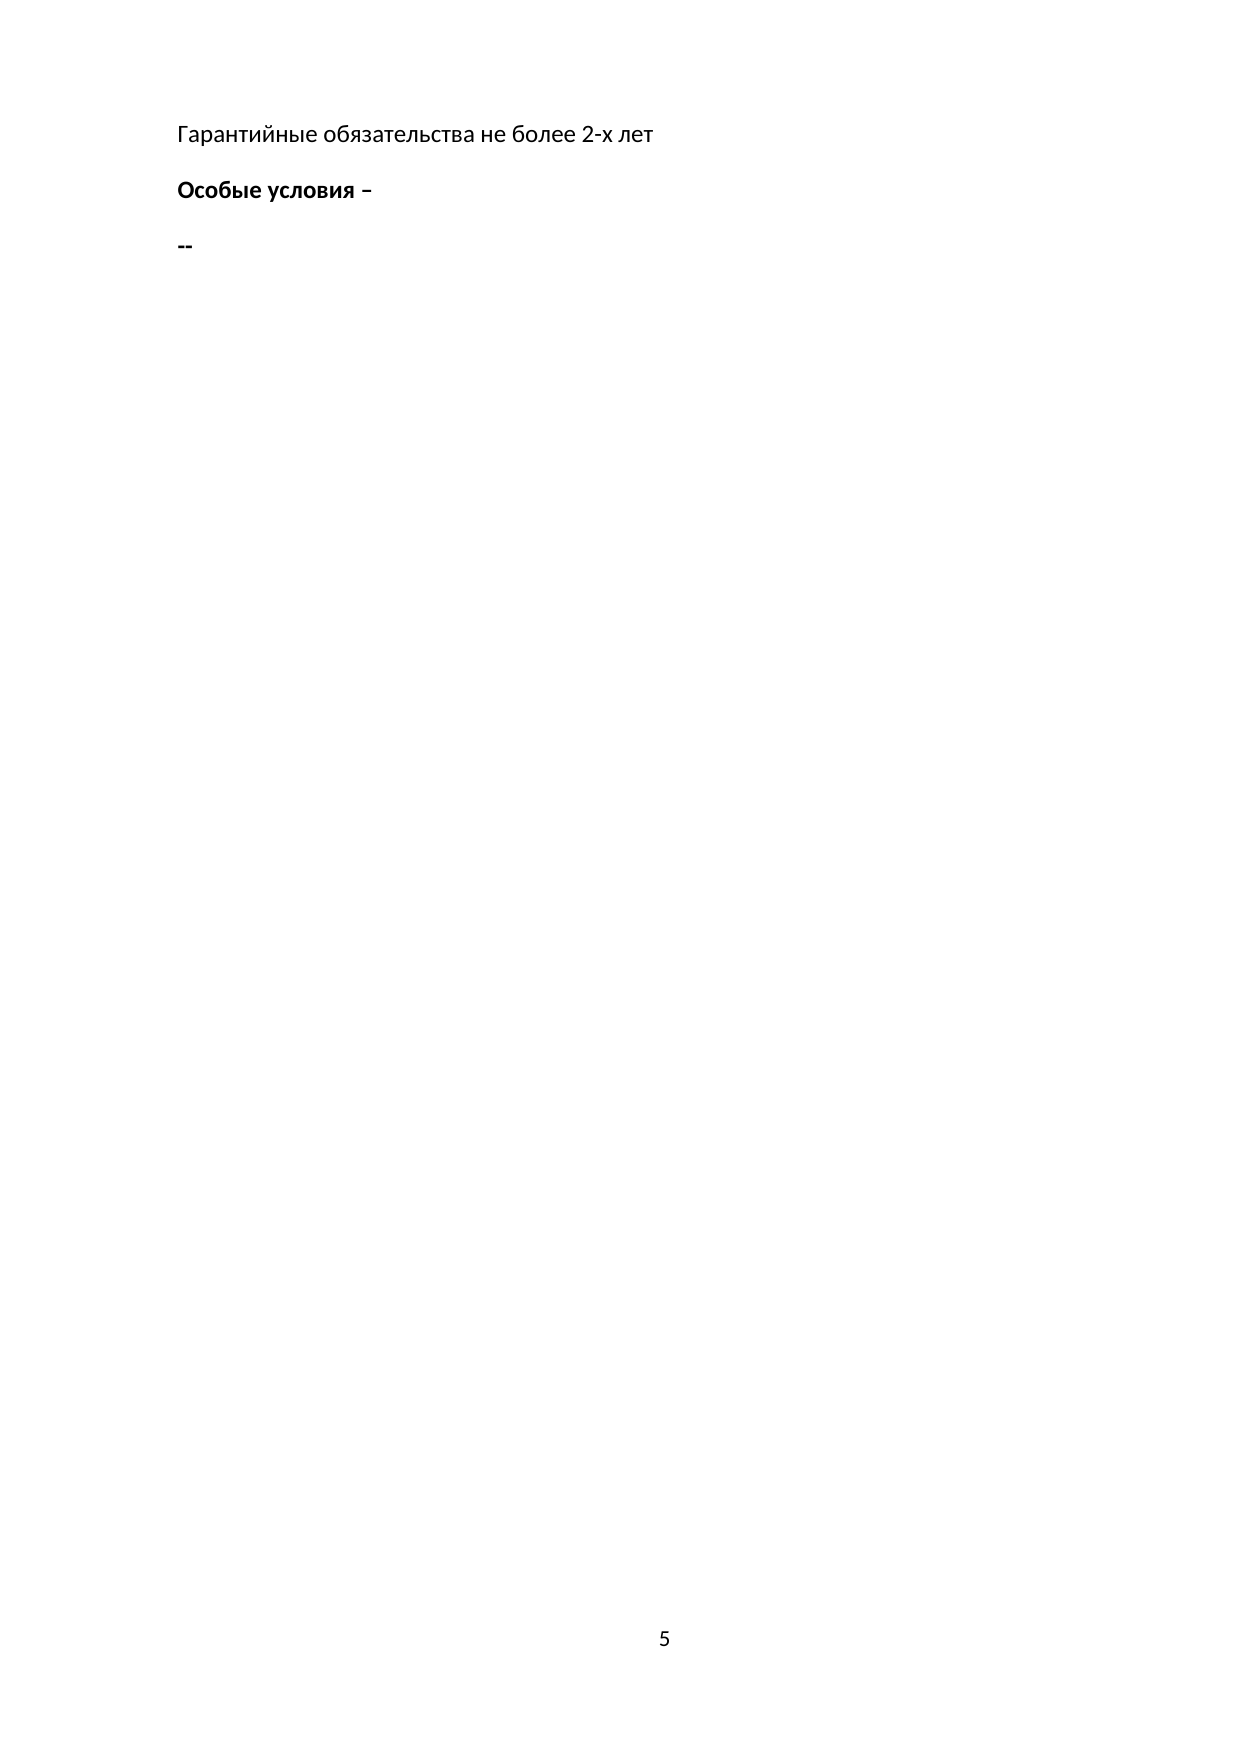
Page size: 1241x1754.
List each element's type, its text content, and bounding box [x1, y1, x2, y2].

text Особые условия – [177, 174, 1152, 204]
text -- [177, 230, 1152, 260]
text Гарантийные обязательства не более 2-х лет [177, 118, 1152, 149]
